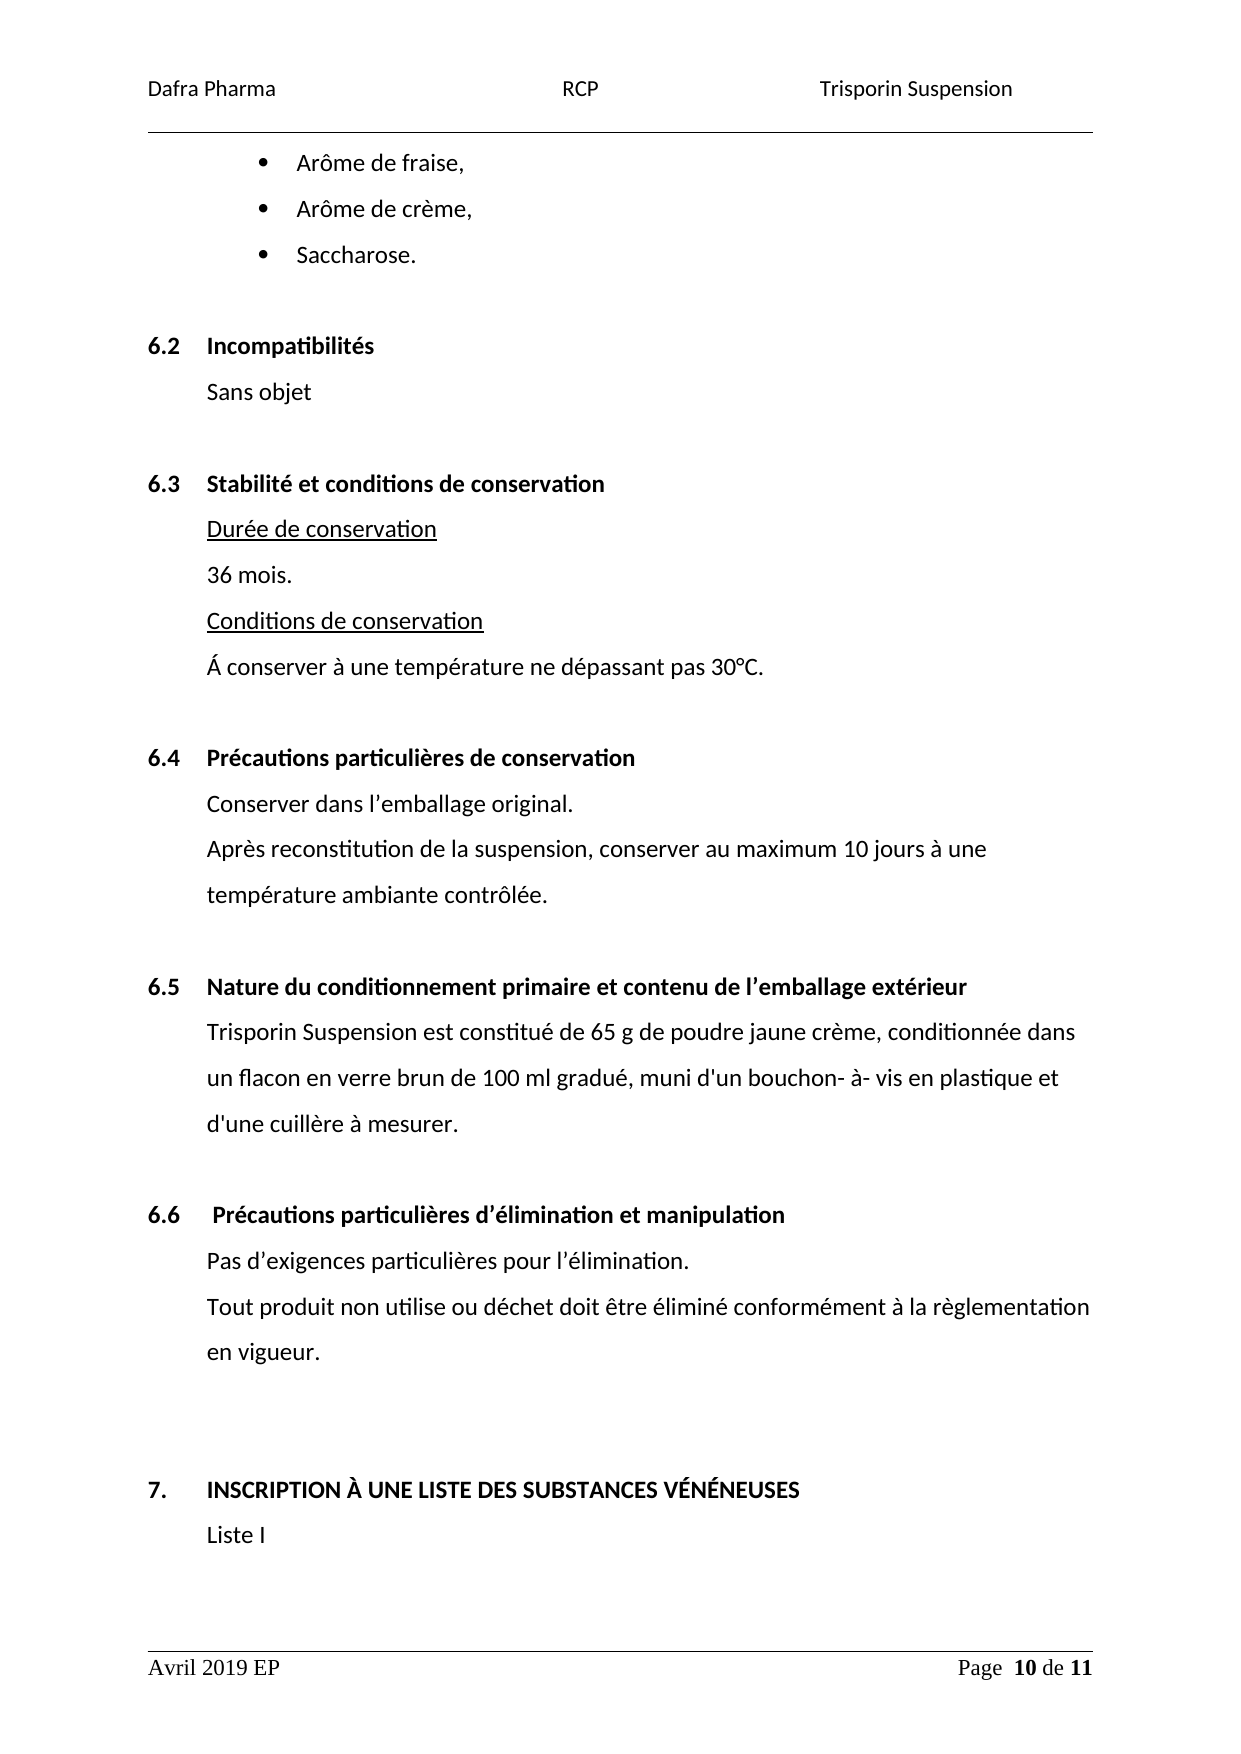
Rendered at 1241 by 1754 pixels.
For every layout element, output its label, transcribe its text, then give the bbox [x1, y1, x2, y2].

text Tout produit non utilise ou déchet doit être éliminé conformément à la règlementation en vigueur. [207, 1291, 1093, 1367]
text Conserver dans l’emballage original. [207, 788, 1093, 818]
text Après reconstitution de la suspension, conserver au maximum 10 jours à une température ambiante contrôlée. [207, 833, 1093, 910]
text 7. INSCRIPTION À UNE LISTE DES SUBSTANCES VÉNÉNEUSES [148, 1474, 1093, 1504]
text 6.4 Précautions particulières de conservation [148, 742, 1093, 773]
list Arôme de crème, [259, 193, 1093, 224]
text Pas d’exigences particulières pour l’élimination. [207, 1245, 1093, 1276]
text Conditions de conservation [207, 605, 1093, 635]
text Á conserver à une température ne dépassant pas 30°C. [207, 651, 1093, 681]
text 6.6 Précautions particulières d’élimination et manipulation [148, 1199, 1093, 1230]
text Sans objet [207, 376, 1093, 407]
text 6.5 Nature du conditionnement primaire et contenu de l’emballage extérieur [148, 971, 1093, 1001]
text Liste I [207, 1519, 1093, 1550]
text 36 mois. [207, 559, 1093, 590]
list Saccharose. [259, 239, 1093, 269]
text Durée de conservation [207, 513, 1093, 544]
list Arôme de fraise, [259, 148, 1093, 178]
text Trisporin Suspension est constitué de 65 g de poudre jaune crème, conditionnée dans un flacon en verre brun de 100 ml gradué, muni d'un bouchon- à- vis en plastique et d'une cuillère à mesurer. [207, 1016, 1093, 1138]
text 6.3 Stabilité et conditions de conservation [148, 468, 1093, 498]
text 6.2 Incompatibilités [148, 331, 1093, 361]
